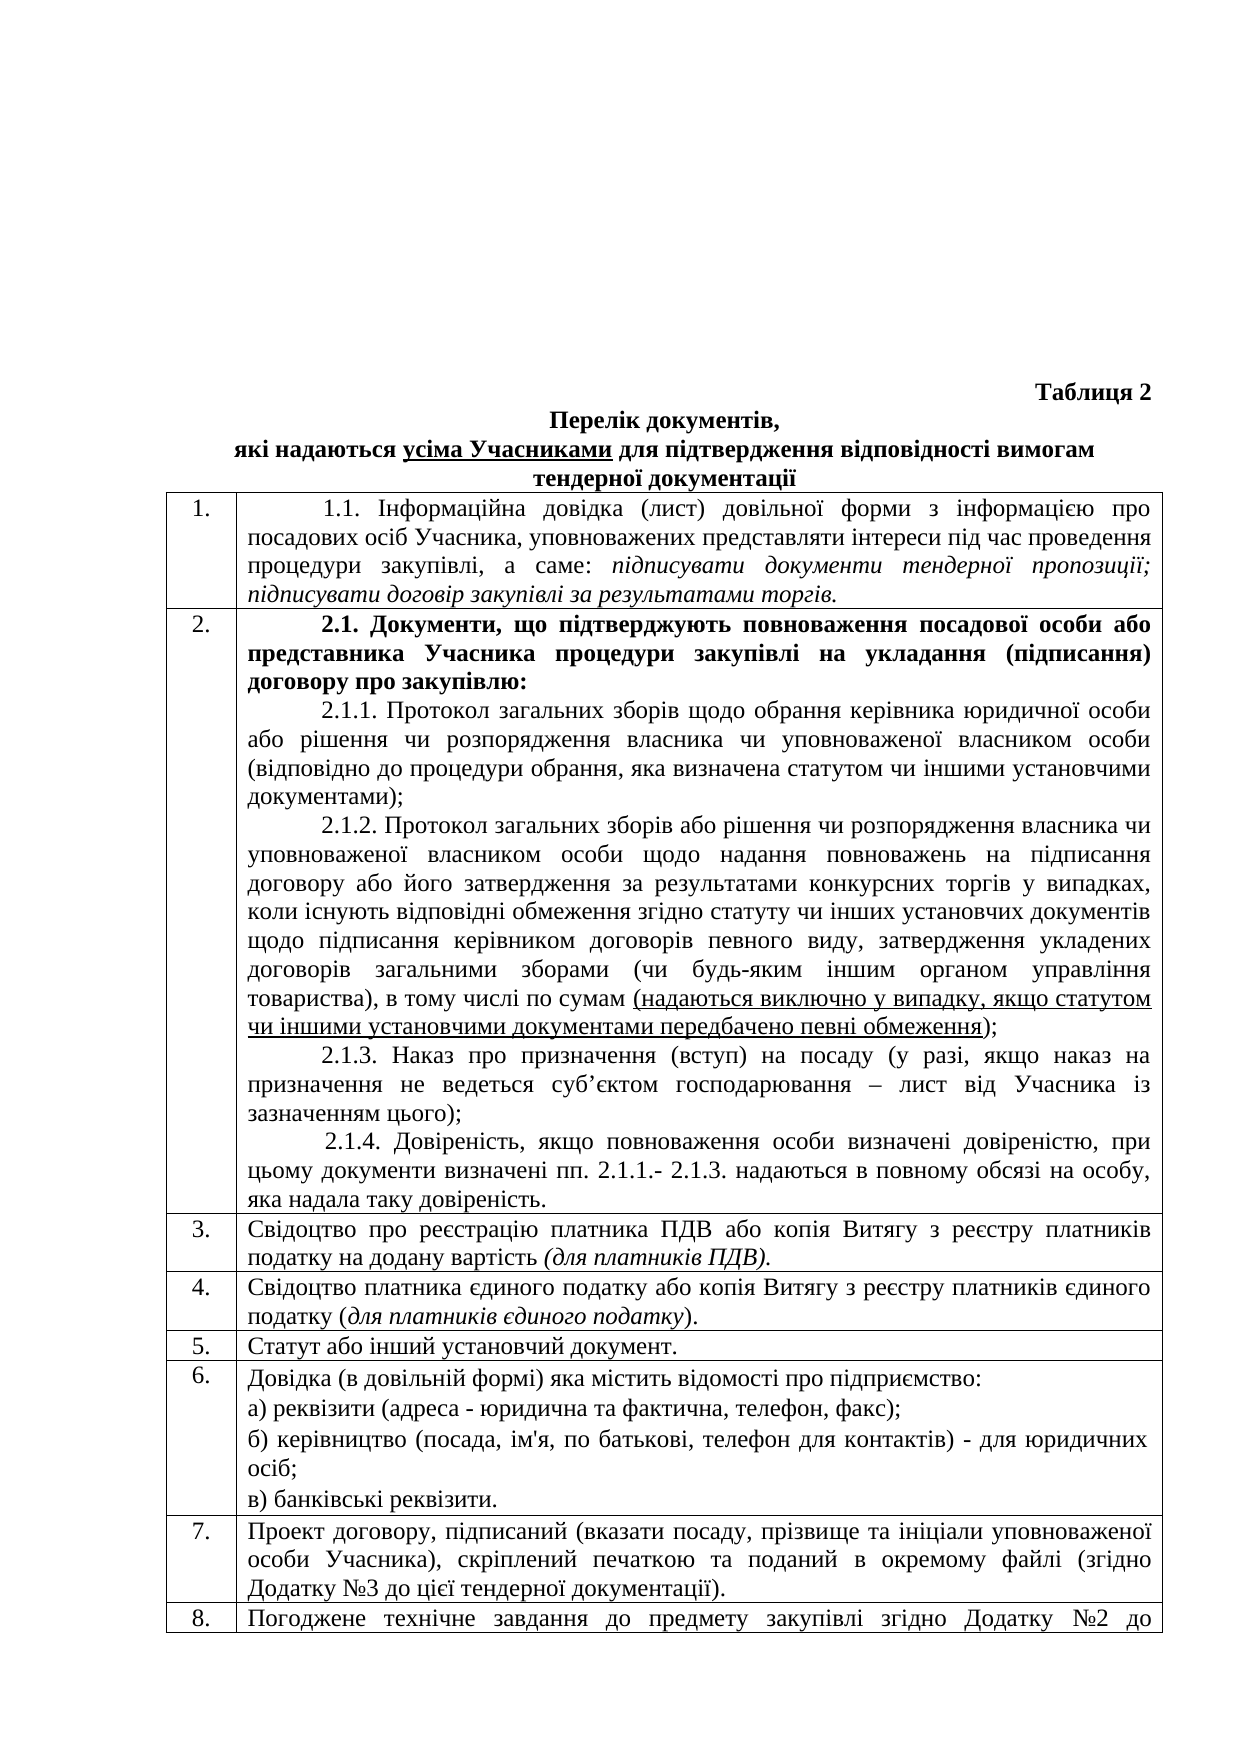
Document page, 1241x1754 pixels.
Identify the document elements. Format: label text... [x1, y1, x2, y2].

table_cell Свідоцтво платника єдиного податку або копія Витягу з реєстру платників єдиного податку (для платників єдиного податку). [237, 1272, 1162, 1330]
table_cell 8. [167, 1603, 236, 1632]
table_cell 6. [167, 1361, 236, 1515]
table_cell 3. [167, 1214, 236, 1271]
table_cell 2.1. Документи, що підтверджують повноваження посадової особи або представника Учасника процедури закупівлі на укладання (підписання) договору про закупівлю: 2.1.1. Протокол загальних зборів щодо обрання керівника юридичної особи або рішення чи розпорядження власника чи уповноваженої власником особи (відповідно до процедури обрання, яка визначена статутом чи іншими установчими документами); 2.1.2. Протокол загальних зборів або рішення чи розпорядження власника чи уповноваженої власником особи щодо надання повноважень на підписання договору або його затвердження за результатами конкурсних торгів у випадках, коли існують відповідні обмеження згідно статуту чи інших установчих документів щодо підписання керівником договорів певного виду, затвердження укладених договорів загальними зборами (чи будь-яким іншим органом управління товариства), в тому числі по сумам (надаються виключно у випадку, якщо статутом чи іншими установчими документами передбачено певні обмеження); 2.1.3. Наказ про призначення (вступ) на посаду (у разі, якщо наказ на призначення не ведеться суб’єктом господарювання – лист від Учасника із зазначенням цього); 2.1.4. Довіреність, якщо повноваження особи визначені довіреністю, при цьому документи визначені пп. 2.1.1.- 2.1.3. надаються в повному обсязі на особу, яка надала таку довіреність. [237, 609, 1162, 1213]
table_cell Статут або інший установчий документ. [237, 1331, 1162, 1359]
table_cell 2. [167, 609, 236, 1213]
text Перелік документів, [177, 406, 1152, 434]
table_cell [237, 1603, 1162, 1632]
table_cell 4. [167, 1272, 236, 1330]
table_cell Свідоцтво про реєстрацію платника ПДВ або копія Витягу з реєстру платників податку на додану вартість (для платників ПДВ). [237, 1214, 1162, 1271]
table_header 1. [167, 493, 236, 608]
table_cell Довідка (в довільній формі) яка містить відомості про підприємство: а) реквізити (адреса - юридична та фактична, телефон, факс); б) керівництво (посада, ім'я, по батькові, телефон для контактів) - для юридичних осіб; в) банківські реквізити. [237, 1361, 1162, 1515]
text які надаються усіма Учасниками для підтвердження відповідності вимогам тендерної документації [177, 434, 1152, 492]
table_cell 7. [167, 1516, 236, 1602]
table_cell Проект договору, підписаний (вказати посаду, прізвище та ініціали уповноваженої особи Учасника), скріплений печаткою та поданий в окремому файлі (згідно Додатку №3 до цієї тендерної документації). [237, 1516, 1162, 1602]
table_header 1.1. Інформаційна довідка (лист) довільної форми з інформацією про посадових осіб Учасника, уповноважених представляти інтереси під час проведення процедури закупівлі, а саме: підписувати документи тендерної пропозиції; підписувати договір закупівлі за результатами торгів. [237, 493, 1162, 608]
text Таблиця 2 [177, 377, 1152, 406]
table_cell 5. [167, 1331, 236, 1359]
